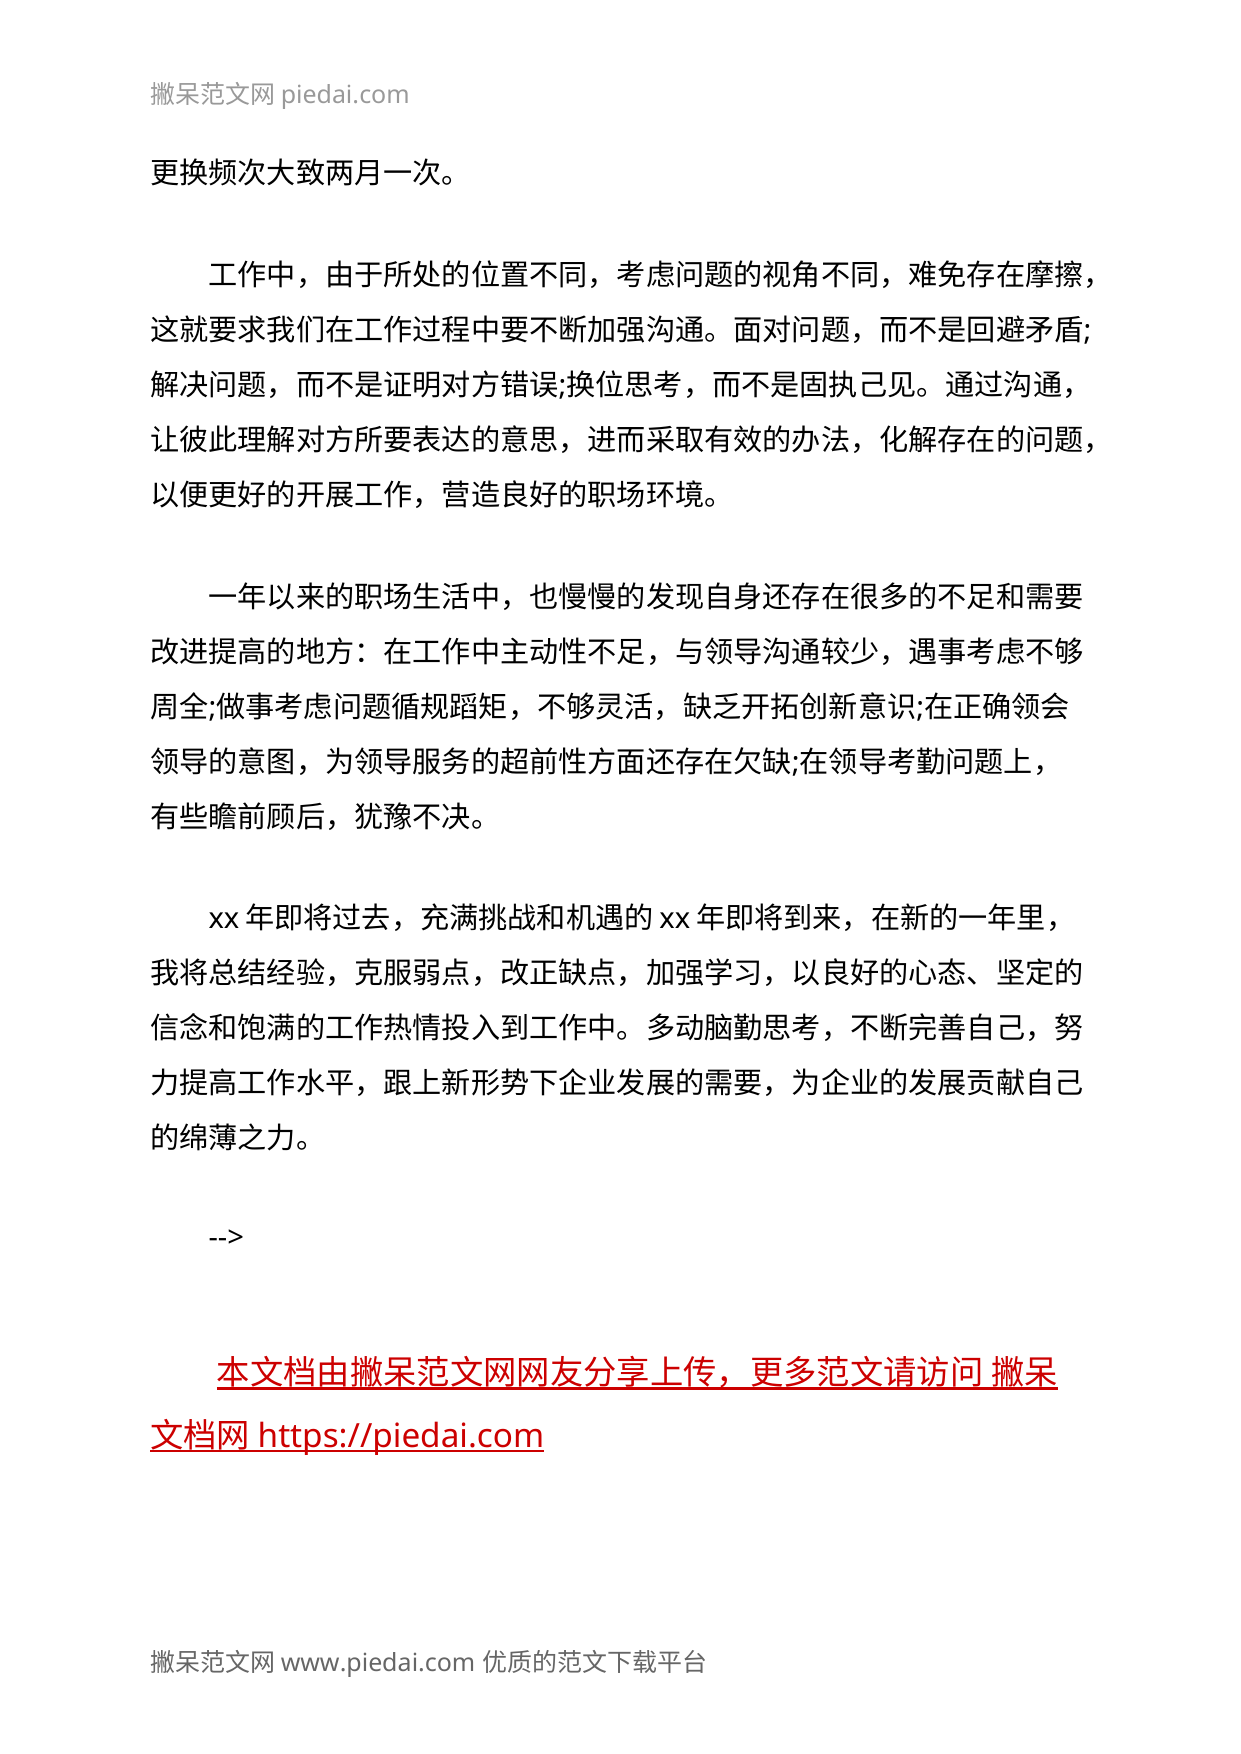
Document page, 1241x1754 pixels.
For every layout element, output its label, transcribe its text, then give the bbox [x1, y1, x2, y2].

text 一年以来的职场生活中，也慢慢的发现自身还存在很多的不足和需要改进提高的地方：在工作中主动性不足，与领导沟通较少，遇事考虑不够周全;做事考虑问题循规蹈矩，不够灵活，缺乏开拓创新意识;在正确领会领导的意图，为领导服务的超前性方面还存在欠缺;在领导考勤问题上，有些瞻前顾后，犹豫不决。 [150, 573, 1090, 835]
text 工作中，由于所处的位置不同，考虑问题的视角不同，难免存在摩擦，这就要求我们在工作过程中要不断加强沟通。面对问题，而不是回避矛盾;解决问题，而不是证明对方错误;换位思考，而不是固执己见。通过沟通，让彼此理解对方所要表达的意思，进而采取有效的办法，化解存在的问题，以便更好的开展工作，营造良好的职场环境。 [150, 252, 1090, 514]
text xx年即将过去，充满挑战和机遇的xx年即将到来，在新的一年里，我将总结经验，克服弱点，改正缺点，加强学习，以良好的心态、坚定的信念和饱满的工作热情投入到工作中。多动脑勤思考，不断完善自己，努力提高工作水平，跟上新形势下企业发展的需要，为企业的发展贡献自己的绵薄之力。 [150, 895, 1090, 1157]
text --> [150, 1216, 1090, 1256]
text 本文档由撇呆范文网网友分享上传，更多范文请访问 撇呆文档网 https://piedai.com [150, 1346, 1090, 1457]
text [150, 150, 1090, 192]
